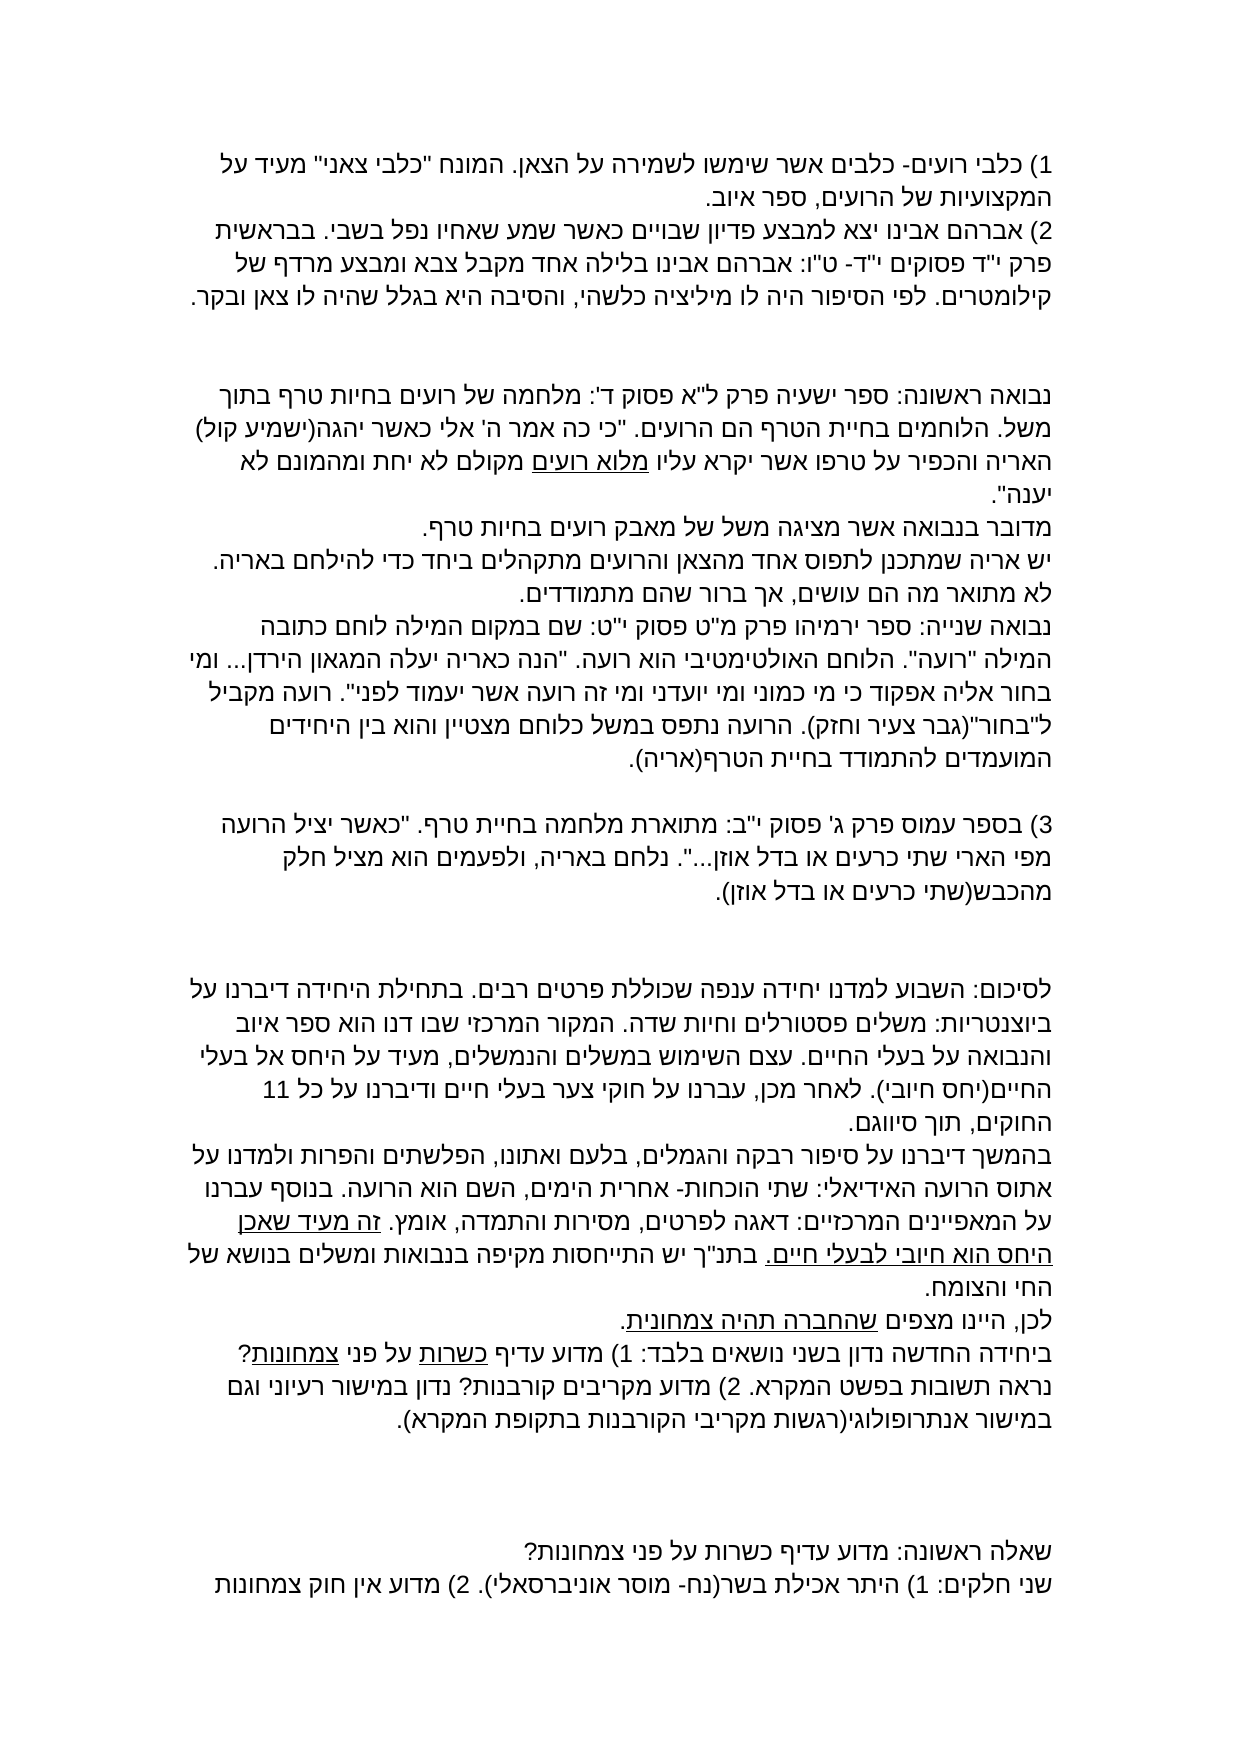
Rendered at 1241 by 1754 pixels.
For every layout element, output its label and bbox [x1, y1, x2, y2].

text [187, 150, 1053, 1599]
